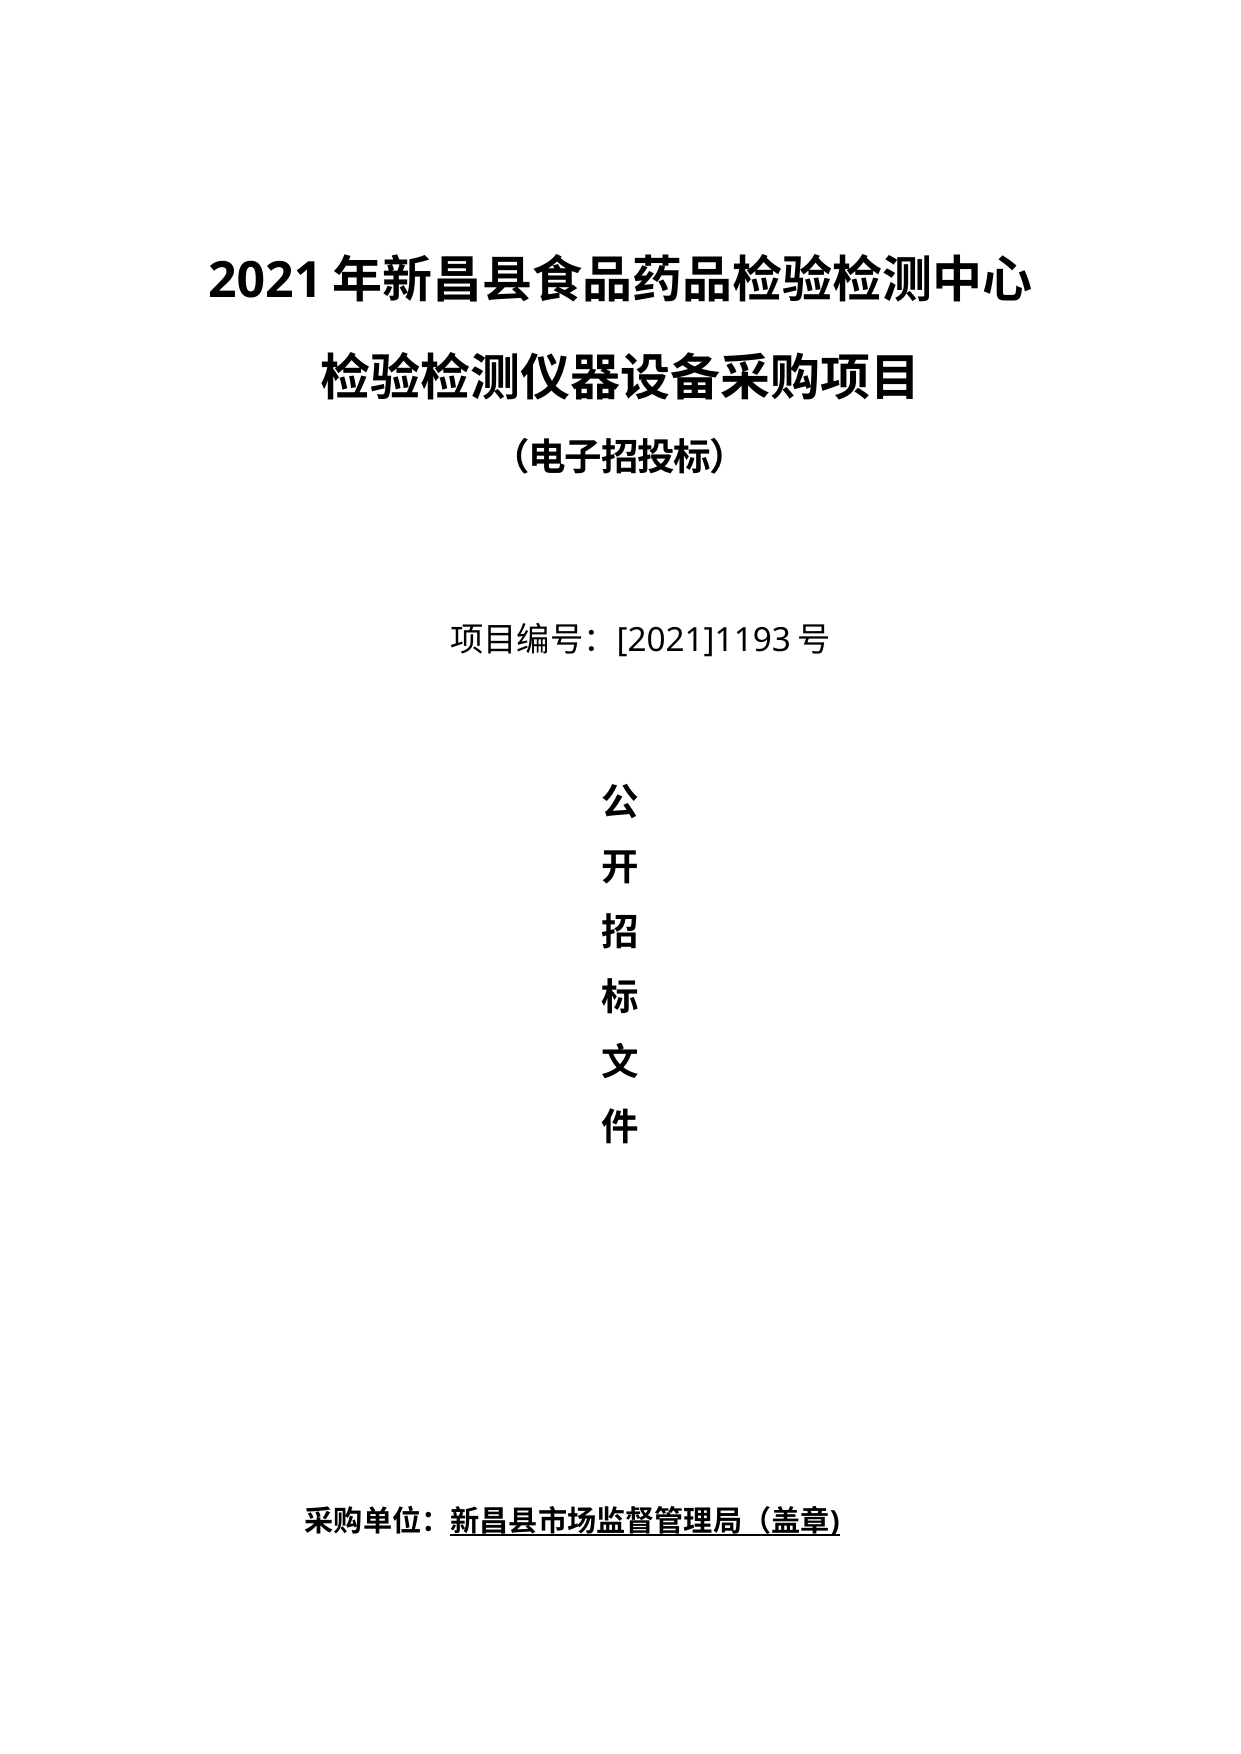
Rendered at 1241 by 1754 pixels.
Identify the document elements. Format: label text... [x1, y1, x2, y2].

text 开 [187, 832, 1053, 897]
text 公 [187, 767, 1053, 832]
text 招 [187, 897, 1053, 962]
text 文 [187, 1027, 1053, 1092]
text 检验检测仪器设备采购项目 [187, 324, 1053, 422]
text 采购单位：新昌县市场监督管理局（盖章) [187, 1482, 1053, 1544]
text 项目编号：[2021]1193号 [187, 604, 1053, 669]
text 件 [187, 1092, 1053, 1157]
text 标 [187, 962, 1053, 1027]
text （电子招投标） [187, 422, 1053, 487]
text 2021年新昌县食品药品检验检测中心 [187, 227, 1053, 324]
